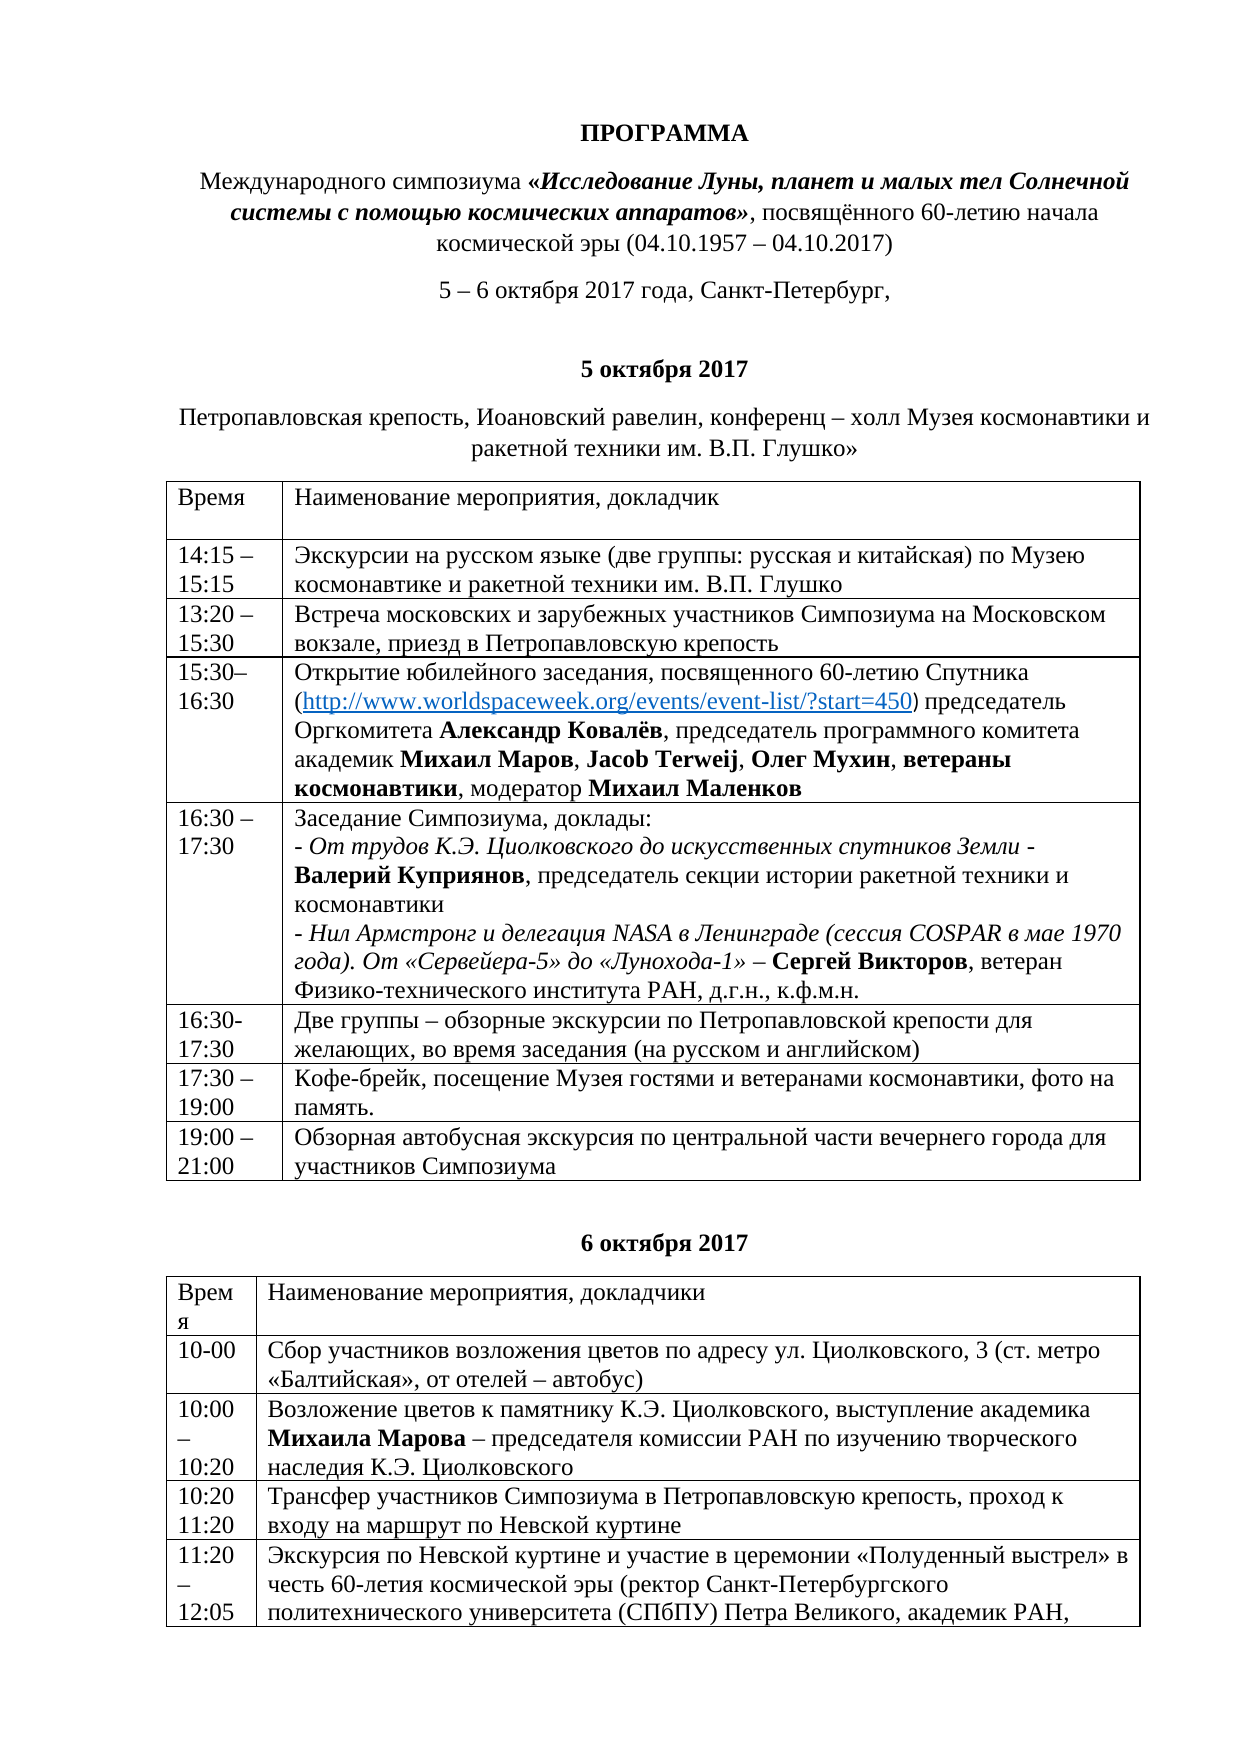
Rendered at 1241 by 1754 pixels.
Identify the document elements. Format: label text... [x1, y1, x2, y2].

table_cell 10-00 [167, 1336, 256, 1393]
table_cell 13:20 – 15:30 [167, 599, 282, 656]
text 5 – 6 октября 2017 года, Санкт-Петербург, [177, 276, 1152, 304]
table_header Наименование мероприятия, докладчики [257, 1277, 1139, 1334]
text Петропавловская крепость, Иоановский равелин, конференц – холл Музея космонавтики и ракетной техники им. В.П. Глушко» [177, 402, 1152, 462]
table_cell 10:20 11:20 [167, 1481, 256, 1539]
table_cell Открытие юбилейного заседания, посвященного 60-летию Спутника (http://www.worldspaceweek.org/events/event-list/?start=450) председатель Оргкомитета Александр Ковалёв, председатель программного комитета академик Михаил Маров, Jacob Terweij, Олег Мухин, ветераны космонавтики, модератор Михаил Маленков [283, 658, 1139, 802]
table_cell 16:30 – 17:30 [167, 803, 282, 1004]
table_cell Кофе-брейк, посещение Музея гостями и ветеранами космонавтики, фото на память. [283, 1064, 1139, 1121]
table_cell 11:20 – 12:05 [167, 1540, 256, 1626]
table_cell Обзорная автобусная экскурсия по центральной части вечернего города для участников Симпозиума [283, 1122, 1139, 1179]
text ПРОГРАММА [177, 118, 1152, 147]
table_cell 16:30-17:30 [167, 1005, 282, 1062]
text 5 октября 2017 [177, 354, 1152, 383]
table_cell Сбор участников возложения цветов по адресу ул. Циолковского, 3 (ст. метро «Балтийская», от отелей – автобус) [257, 1336, 1139, 1393]
table_cell 17:30 – 19:00 [167, 1064, 282, 1121]
table_cell Две группы – обзорные экскурсии по Петропавловской крепости для желающих, во время заседания (на русском и английском) [283, 1005, 1139, 1062]
table_cell Экскурсии на русском языке (две группы: русская и китайская) по Музею космонавтике и ракетной техники им. В.П. Глушко [283, 540, 1139, 598]
table_header Наименование мероприятия, докладчик [283, 482, 1139, 539]
table_cell 15:30– 16:30 [167, 658, 282, 802]
text 6 октября 2017 [177, 1228, 1152, 1257]
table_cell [257, 1540, 1139, 1626]
table_cell 10:00 – 10:20 [167, 1394, 256, 1480]
table_cell 14:15 – 15:15 [167, 540, 282, 598]
table_cell Заседание Симпозиума, доклады: - От трудов К.Э. Циолковского до искусственных спутников Земли - Валерий Куприянов, председатель секции истории ракетной техники и космонавтики - Нил Армстронг и делегация NASA в Ленинграде (сессия COSPAR в мае 1970 года). От «Сервейера-5» до «Лунохода-1» – Сергей Викторов, ветеран Физико-технического института РАН, д.г.н., к.ф.м.н. [283, 803, 1139, 1004]
table_header Время [167, 1277, 256, 1334]
table_cell Трансфер участников Симпозиума в Петропавловскую крепость, проход к входу на маршрут по Невской куртине [257, 1481, 1139, 1539]
table_cell Возложение цветов к памятнику К.Э. Циолковского, выступление академика Михаила Марова – председателя комиссии РАН по изучению творческого наследия К.Э. Циолковского [257, 1394, 1139, 1480]
table_cell 19:00 – 21:00 [167, 1122, 282, 1179]
table_header Время [167, 482, 282, 539]
table_cell Встреча московских и зарубежных участников Симпозиума на Московском вокзале, приезд в Петропавловскую крепость [283, 599, 1139, 656]
text Международного симпозиума «Исследование Луны, планет и малых тел Солнечной системы с помощью космических аппаратов», посвящённого 60-летию начала космической эры (04.10.1957 – 04.10.2017) [177, 166, 1152, 257]
